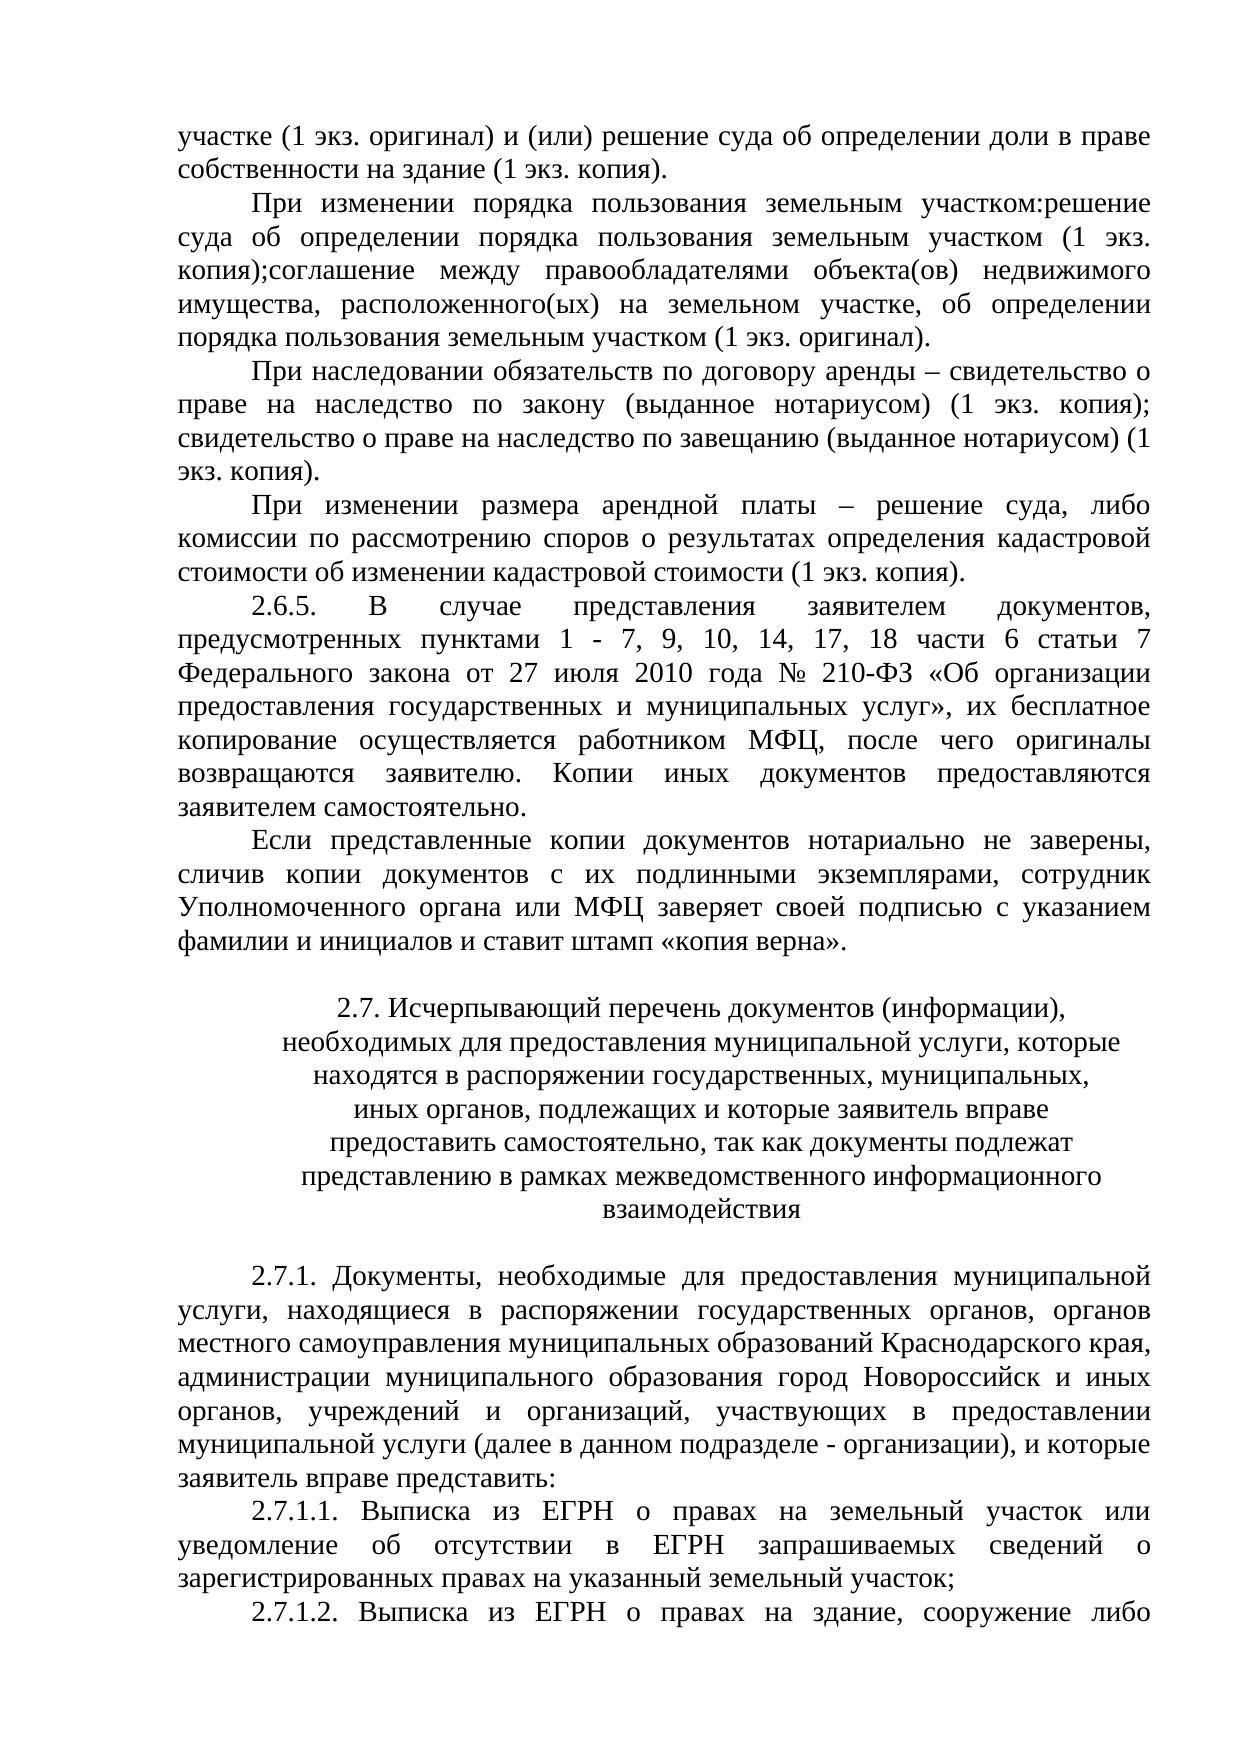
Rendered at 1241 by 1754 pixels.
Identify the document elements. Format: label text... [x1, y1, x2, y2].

title представлению в рамках межведомственного информационного [177, 1158, 1152, 1191]
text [177, 118, 1152, 185]
text Если представленные копии документов нотариально не заверены, сличив копии документов с их подлинными экземплярами, сотрудник Уполномоченного органа или МФЦ заверяет своей подписью с указанием фамилии и инициалов и ставит штамп «копия верна». [177, 822, 1152, 957]
text При наследовании обязательств по договору аренды – свидетельство о праве на наследство по закону (выданное нотариусом) (1 экз. копия); свидетельство о праве на наследство по завещанию (выданное нотариусом) (1 экз. копия). [177, 353, 1152, 487]
text При изменении порядка пользования земельным участком:решение суда об определении порядка пользования земельным участком (1 экз. копия);соглашение между правообладателями объекта(ов) недвижимого имущества, расположенного(ых) на земельном участке, об определении порядка пользования земельным участком (1 экз. оригинал). [177, 185, 1152, 353]
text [177, 1594, 1152, 1627]
title взаимодействия [177, 1191, 1152, 1225]
title необходимых для предоставления муниципальной услуги, которые [177, 1024, 1152, 1057]
title иных органов, подлежащих и которые заявитель вправе [177, 1091, 1152, 1124]
title предоставить самостоятельно, так как документы подлежат [177, 1124, 1152, 1158]
text 2.6.5. В случае представления заявителем документов, предусмотренных пунктами 1 - 7, 9, 10, 14, 17, 18 части 6 статьи 7 Федерального закона от 27 июля 2010 года № 210-ФЗ «Об организации предоставления государственных и муниципальных услуг», их бесплатное копирование осуществляется работником МФЦ, после чего оригиналы возвращаются заявителю. Копии иных документов предоставляются заявителем самостоятельно. [177, 588, 1152, 822]
title находятся в распоряжении государственных, муниципальных, [177, 1057, 1152, 1091]
text При изменении размера арендной платы – решение суда, либо комиссии по рассмотрению споров о результатах определения кадастровой стоимости об изменении кадастровой стоимости (1 экз. копия). [177, 487, 1152, 588]
text 2.7.1. Документы, необходимые для предоставления муниципальной услуги, находящиеся в распоряжении государственных органов, органов местного самоуправления муниципальных образований Краснодарского края, администрации муниципального образования город Новороссийск и иных органов, учреждений и организаций, участвующих в предоставлении муниципальной услуги (далее в данном подразделе - организации), и которые заявитель вправе представить: [177, 1258, 1152, 1493]
title 2.7. Исчерпывающий перечень документов (информации), [177, 990, 1152, 1024]
text 2.7.1.1. Выписка из ЕГРН о правах на земельный участок или уведомление об отсутствии в ЕГРН запрашиваемых сведений о зарегистрированных правах на указанный земельный участок; [177, 1493, 1152, 1594]
